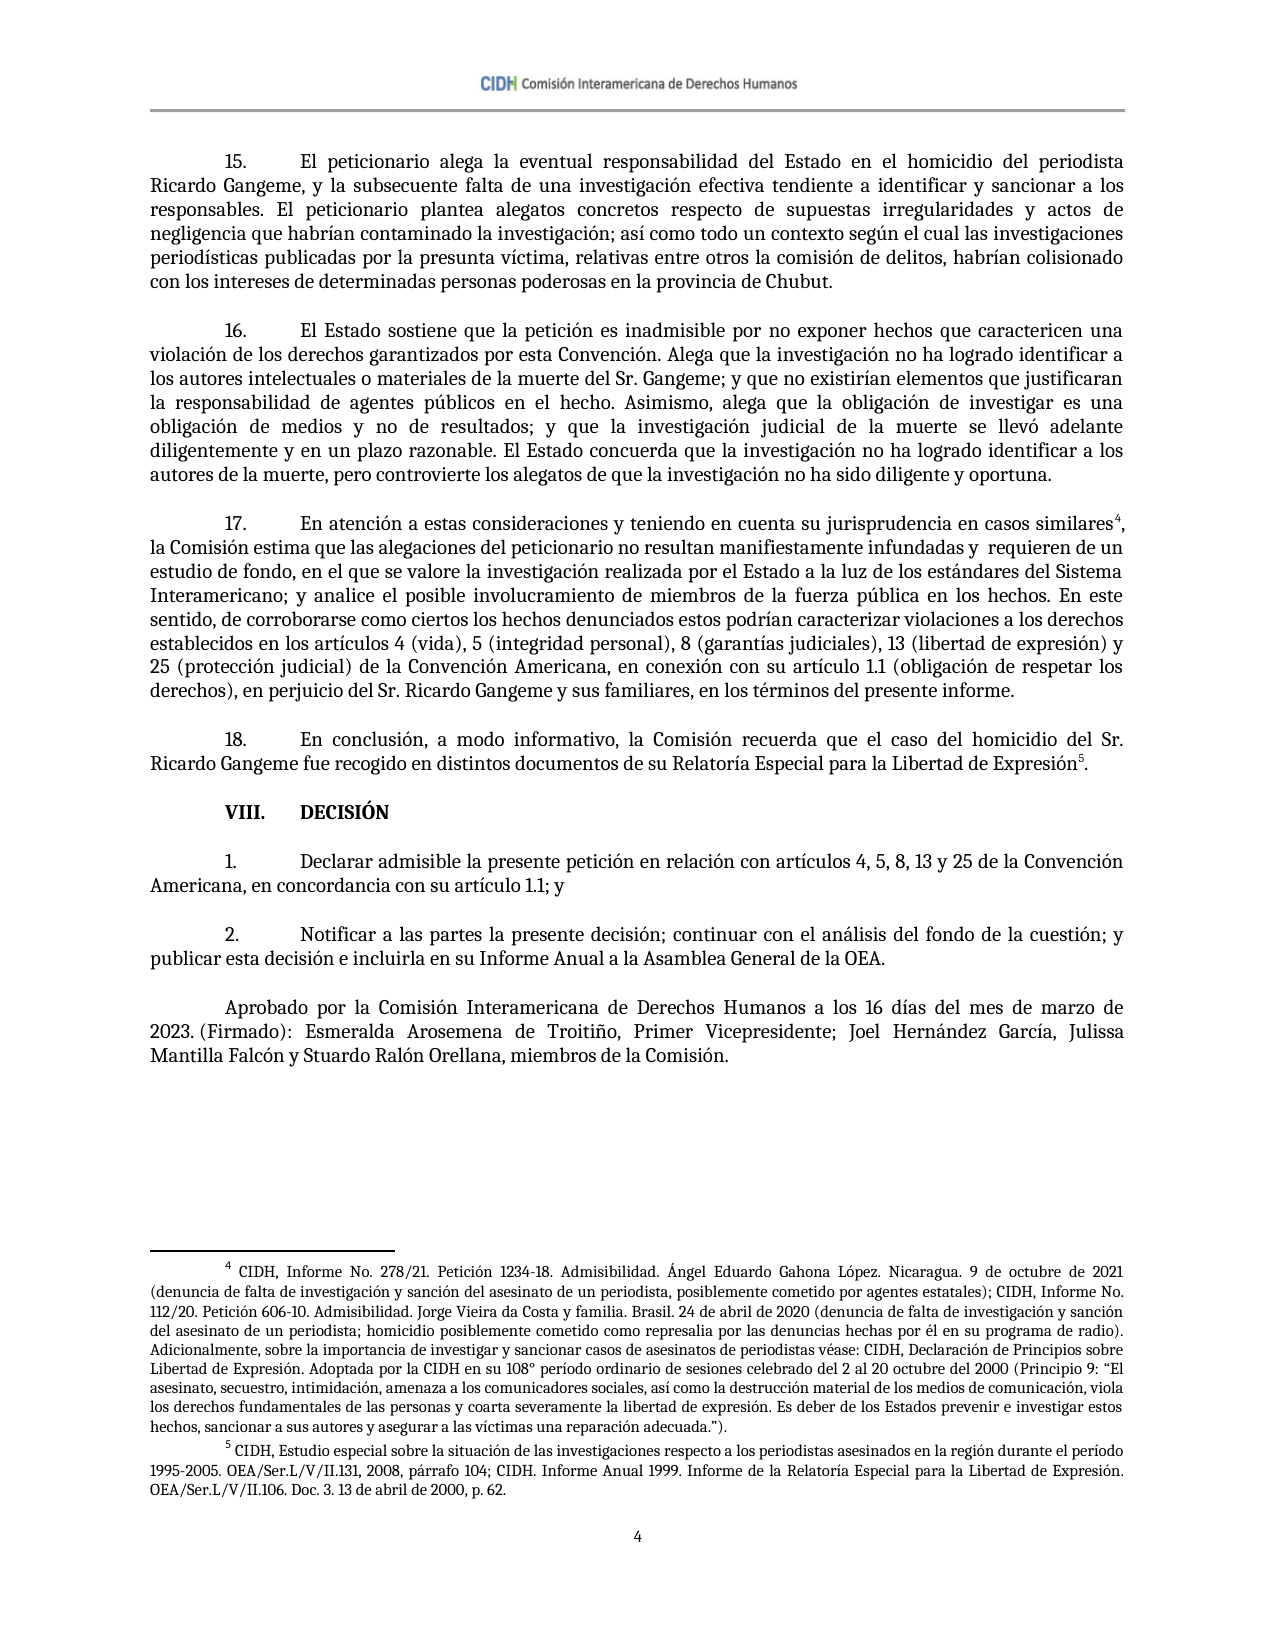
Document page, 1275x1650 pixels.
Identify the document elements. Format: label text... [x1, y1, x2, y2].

picture [475, 75, 800, 93]
list Notificar a las partes la presente decisión; continuar con el análisis del fondo de la cuestión; y publicar esta decisión e incluirla en su Informe Anual a la Asamblea General de la OEA. [150, 923, 1125, 971]
list En conclusión, a modo informativo, la Comisión recuerda que el caso del homicidio del Sr. Ricardo Gangeme fue recogido en distintos documentos de su Relatoría Especial para la Libertad de Expresión. [150, 728, 1125, 776]
list VIII. DECISIÓN [150, 801, 1125, 825]
list El Estado sostiene que la petición es inadmisible por no exponer hechos que caractericen una violación de los derechos garantizados por esta Convención. Alega que la investigación no ha logrado identificar a los autores intelectuales o materiales de la muerte del Sr. Gangeme; y que no existirían elementos que justificaran la responsabilidad de agentes públicos en el hecho. Asimismo, alega que la obligación de investigar es una obligación de medios y no de resultados; y que la investigación judicial de la muerte se llevó adelante diligentemente y en un plazo razonable. El Estado concuerda que la investigación no ha logrado identificar a los autores de la muerte, pero controvierte los alegatos de que la investigación no ha sido diligente y oportuna. [150, 319, 1125, 486]
list Declarar admisible la presente petición en relación con artículos 4, 5, 8, 13 y 25 de la Convención Americana, en concordancia con su artículo 1.1; y [150, 850, 1125, 898]
text Aprobado por la Comisión Interamericana de Derechos Humanos a los 16 días del mes de marzo de 2023. (Firmado): Esmeralda Arosemena de Troitiño, Primer Vicepresidente; Joel Hernández García, Julissa Mantilla Falcón y Stuardo Ralón Orellana, miembros de la Comisión. [150, 996, 1125, 1068]
list En atención a estas consideraciones y teniendo en cuenta su jurisprudencia en casos similares, la Comisión estima que las alegaciones del peticionario no resultan manifiestamente infundadas y requieren de un estudio de fondo, en el que se valore la investigación realizada por el Estado a la luz de los estándares del Sistema Interamericano; y analice el posible involucramiento de miembros de la fuerza pública en los hechos. En este sentido, de corroborarse como ciertos los hechos denunciados estos podrían caracterizar violaciones a los derechos establecidos en los artículos 4 (vida), 5 (integridad personal), 8 (garantías judiciales), 13 (libertad de expresión) y 25 (protección judicial) de la Convención Americana, en conexión con su artículo 1.1 (obligación de respetar los derechos), en perjuicio del Sr. Ricardo Gangeme y sus familiares, en los términos del presente informe. [150, 511, 1125, 703]
list El peticionario alega la eventual responsabilidad del Estado en el homicidio del periodista Ricardo Gangeme, y la subsecuente falta de una investigación efectiva tendiente a identificar y sancionar a los responsables. El peticionario plantea alegatos concretos respecto de supuestas irregularidades y actos de negligencia que habrían contaminado la investigación; así como todo un contexto según el cual las investigaciones periodísticas publicadas por la presunta víctima, relativas entre otros la comisión de delitos, habrían colisionado con los intereses de determinadas personas poderosas en la provincia de Chubut. [150, 150, 1125, 294]
